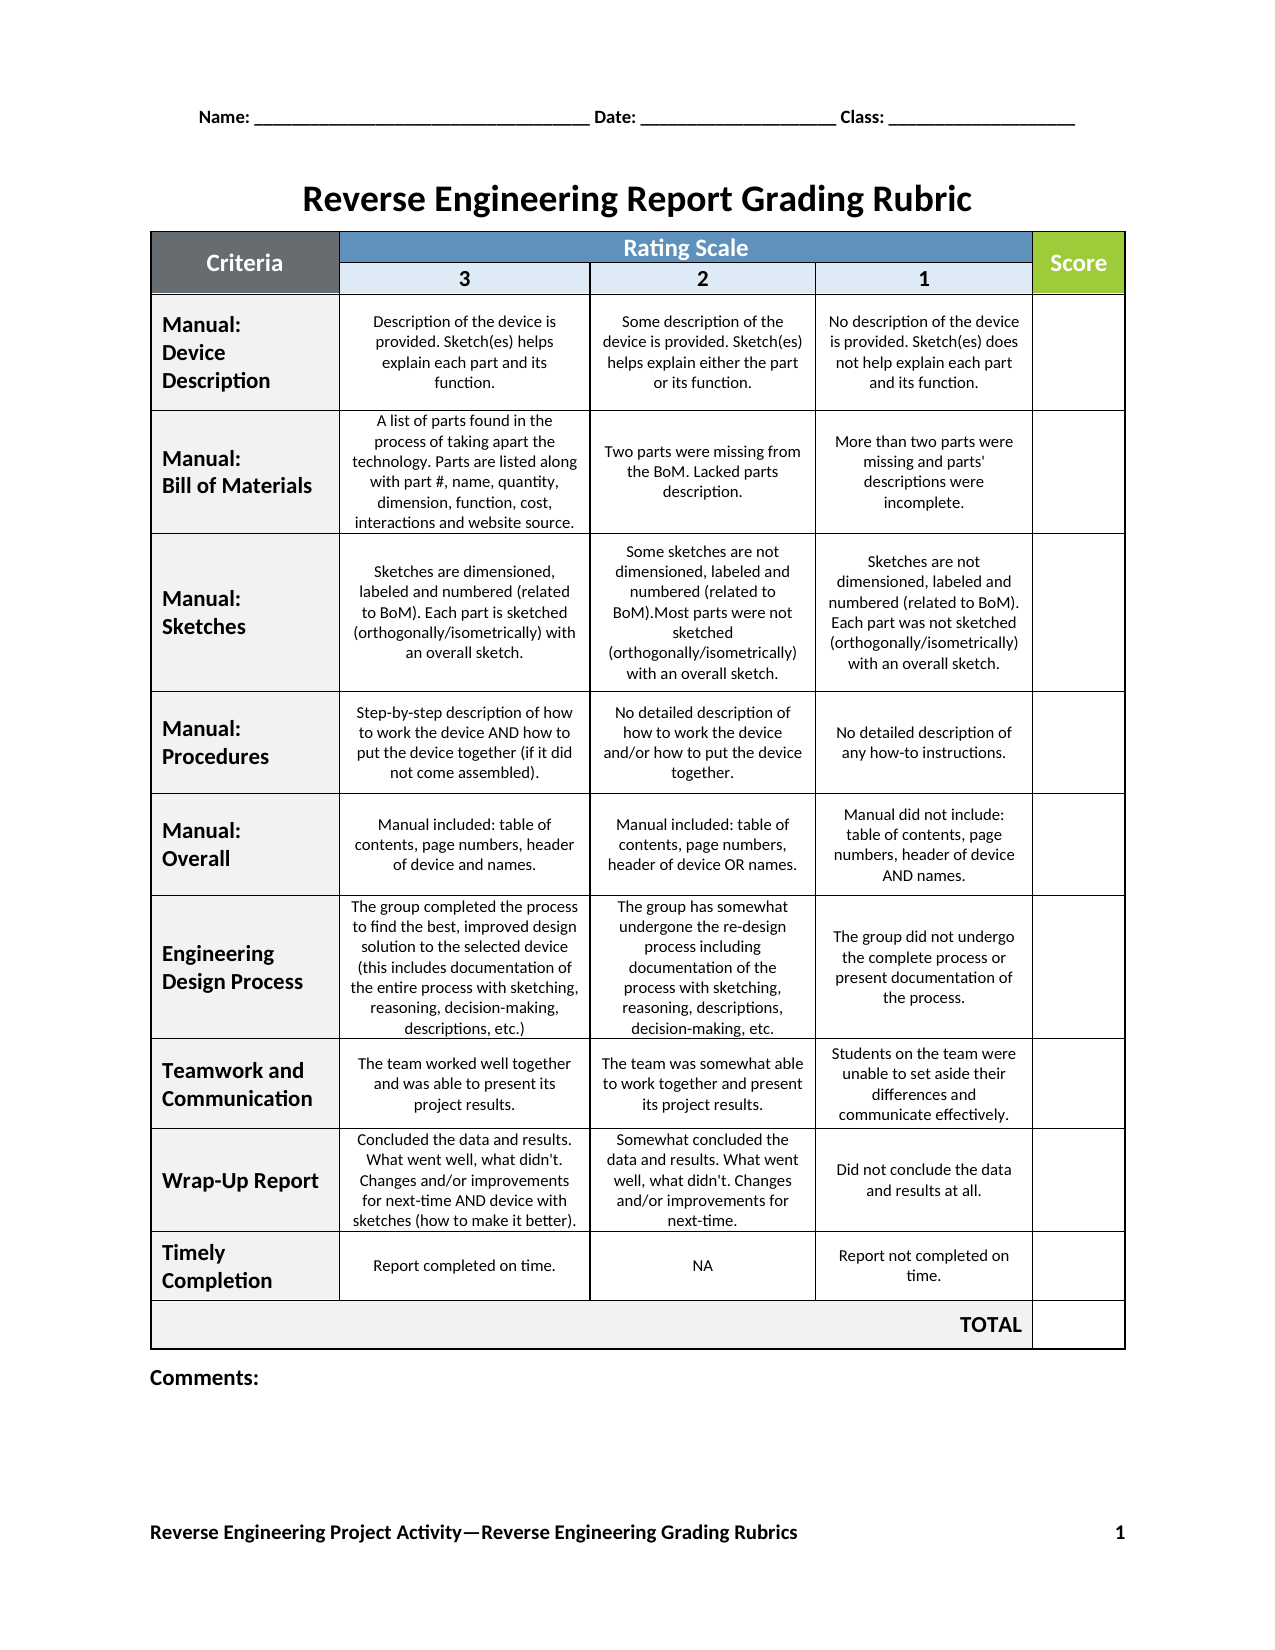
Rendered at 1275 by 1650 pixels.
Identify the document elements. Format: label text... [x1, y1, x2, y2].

table_cell Two parts were missing from the BoM. Lacked parts description. [591, 411, 815, 533]
table_cell Wrap-Up Report [152, 1129, 339, 1231]
table_cell [1033, 794, 1124, 895]
table_cell The group completed the process to find the best, improved design solution to the selected device (this includes documentation of the entire process with sketching, reasoning, decision-making, descriptions, etc.) [340, 896, 589, 1038]
table_cell Timely Completion [152, 1232, 339, 1299]
table_cell More than two parts were missing and parts' descriptions were incomplete. [816, 411, 1032, 533]
table_cell Students on the team were unable to set aside their differences and communicate effectively. [816, 1039, 1032, 1128]
table_cell Concluded the data and results. What went well, what didn't. Changes and/or improvements for next-time AND device with sketches (how to make it better). [340, 1129, 589, 1231]
table_cell Manual: Sketches [152, 534, 339, 691]
table_cell Report completed on time. [340, 1232, 589, 1299]
table_header Score [1033, 232, 1124, 293]
text Reverse Engineering Report Grading Rubric [150, 175, 1125, 221]
table_cell Some sketches are not dimensioned, labeled and numbered (related to BoM).Most parts were not sketched (orthogonally/isometrically) with an overall sketch. [591, 534, 815, 691]
table_cell Manual: Bill of Materials [152, 411, 339, 533]
table_cell The team was somewhat able to work together and present its project results. [591, 1039, 815, 1128]
table_cell Sketches are not dimensioned, labeled and numbered (related to BoM). Each part was not sketched (orthogonally/isometrically) with an overall sketch. [816, 534, 1032, 691]
table_cell The group has somewhat undergone the re-design process including documentation of the process with sketching, reasoning, descriptions, decision-making, etc. [591, 896, 815, 1038]
table_cell Manual: Device Description [152, 295, 339, 410]
table_cell Manual included: table of contents, page numbers, header of device and names. [340, 794, 589, 895]
table_cell Manual: Procedures [152, 692, 339, 793]
table_cell Somewhat concluded the data and results. What went well, what didn't. Changes and/or improvements for next-time. [591, 1129, 815, 1231]
table_cell 1 [816, 263, 1032, 293]
table_cell [1033, 295, 1124, 410]
table_cell No description of the device is provided. Sketch(es) does not help explain each part and its function. [816, 295, 1032, 410]
table_cell NA [591, 1232, 815, 1299]
table_cell Sketches are dimensioned, labeled and numbered (related to BoM). Each part is sketched (orthogonally/isometrically) with an overall sketch. [340, 534, 589, 691]
table_cell [1033, 1039, 1124, 1128]
table_cell [1033, 1232, 1124, 1299]
table_cell Manual included: table of contents, page numbers, header of device OR names. [591, 794, 815, 895]
table_cell Manual: Overall [152, 794, 339, 895]
table_cell Manual did not include: table of contents, page numbers, header of device AND names. [816, 794, 1032, 895]
table_cell 3 [340, 263, 589, 293]
table_cell Report not completed on time. [816, 1232, 1032, 1299]
table_cell [1033, 1301, 1124, 1348]
table_cell [1033, 896, 1124, 1038]
table_cell A list of parts found in the process of taking apart the technology. Parts are listed along with part #, name, quantity, dimension, function, cost, interactions and website source. [340, 411, 589, 533]
table_cell Some description of the device is provided. Sketch(es) helps explain either the part or its function. [591, 295, 815, 410]
table_cell Engineering Design Process [152, 896, 339, 1038]
table_cell No detailed description of how to work the device and/or how to put the device together. [591, 692, 815, 793]
table_cell Description of the device is provided. Sketch(es) helps explain each part and its function. [340, 295, 589, 410]
table_cell The group did not undergo the complete process or present documentation of the process. [816, 896, 1032, 1038]
table_cell 2 [591, 263, 815, 293]
table_cell Did not conclude the data and results at all. [816, 1129, 1032, 1231]
table_cell TOTAL [152, 1301, 1032, 1348]
text Comments: [150, 1363, 1125, 1391]
table_cell Teamwork and Communication [152, 1039, 339, 1128]
table_cell Step-by-step description of how to work the device AND how to put the device together (if it did not come assembled). [340, 692, 589, 793]
table_cell [1033, 411, 1124, 533]
table_cell [1033, 692, 1124, 793]
table_header Criteria [152, 232, 339, 293]
table_cell [1033, 534, 1124, 691]
table_cell No detailed description of any how-to instructions. [816, 692, 1032, 793]
table_cell [1033, 1129, 1124, 1231]
table_cell The team worked well together and was able to present its project results. [340, 1039, 589, 1128]
table_header Rating Scale [340, 232, 1032, 262]
